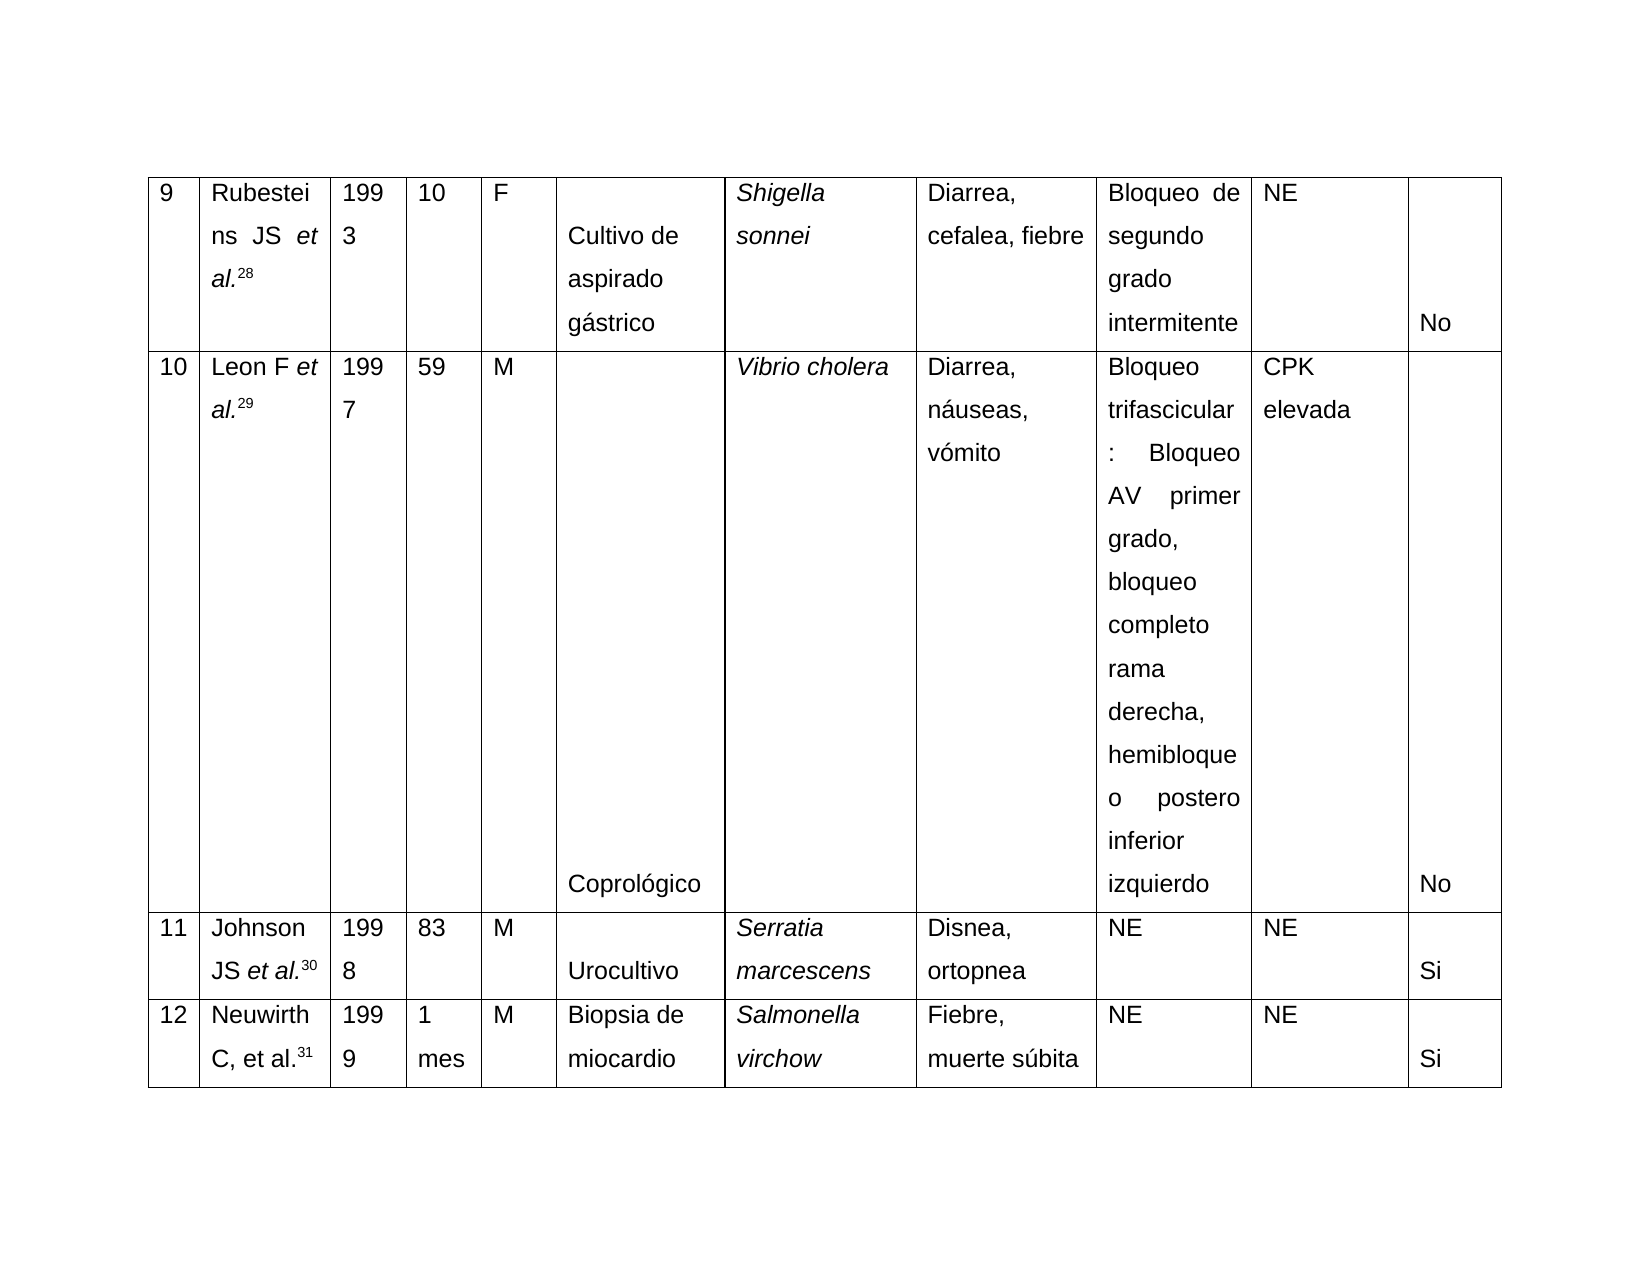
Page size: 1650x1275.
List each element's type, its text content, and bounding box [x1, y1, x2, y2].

table_cell Biopsia de miocardio [557, 1000, 724, 1087]
table_cell No [1409, 178, 1501, 351]
table_cell 10 [149, 352, 199, 912]
table_cell Leon F et al.29 [200, 352, 330, 912]
table_cell Disnea, ortopnea [917, 913, 1096, 999]
table_cell 12 [149, 1000, 199, 1087]
table_cell 83 [407, 913, 481, 999]
table_cell Neuwirth C, et al.31 [200, 1000, 330, 1087]
table_cell Serratia marcescens [726, 913, 916, 999]
table_cell Fiebre, muerte súbita [917, 1000, 1096, 1087]
table_cell Cultivo de aspirado gástrico [557, 178, 724, 351]
table_cell NE [1097, 1000, 1251, 1087]
table_cell Coprológico [557, 352, 724, 912]
table_cell Si [1409, 1000, 1501, 1087]
table_cell 10 [407, 178, 481, 351]
table_cell Diarrea, cefalea, fiebre [917, 178, 1096, 351]
table_cell NE [1252, 913, 1408, 999]
table_cell 1993 [331, 178, 406, 351]
table_cell 9 [149, 178, 199, 351]
table_cell M [482, 1000, 556, 1087]
table_cell NE [1252, 1000, 1408, 1087]
table_cell Johnson JS et al.30 [200, 913, 330, 999]
table_cell Urocultivo [557, 913, 724, 999]
table_cell NE [1097, 913, 1251, 999]
table_cell 11 [149, 913, 199, 999]
table_cell F [482, 178, 556, 351]
table_cell NE [1252, 178, 1408, 351]
table_cell 1997 [331, 352, 406, 912]
table_cell Bloqueo trifascicular: Bloqueo AV primer grado, bloqueo completo rama derecha, hemibloqueo postero inferior izquierdo [1097, 352, 1251, 912]
table_cell Shigella sonnei [726, 178, 916, 351]
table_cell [200, 178, 330, 351]
table_cell Salmonella virchow [726, 1000, 916, 1087]
table_cell Diarrea, náuseas, vómito [917, 352, 1096, 912]
table_cell Si [1409, 913, 1501, 999]
table_cell M [482, 913, 556, 999]
table_cell 1999 [331, 1000, 406, 1087]
table_cell CPK elevada [1252, 352, 1408, 912]
table_cell 59 [407, 352, 481, 912]
table_cell 1998 [331, 913, 406, 999]
table_cell No [1409, 352, 1501, 912]
table_cell Bloqueo de segundo grado intermitente [1097, 178, 1251, 351]
table_cell 1 mes [407, 1000, 481, 1087]
table_cell Vibrio cholera [726, 352, 916, 912]
table_cell M [482, 352, 556, 912]
